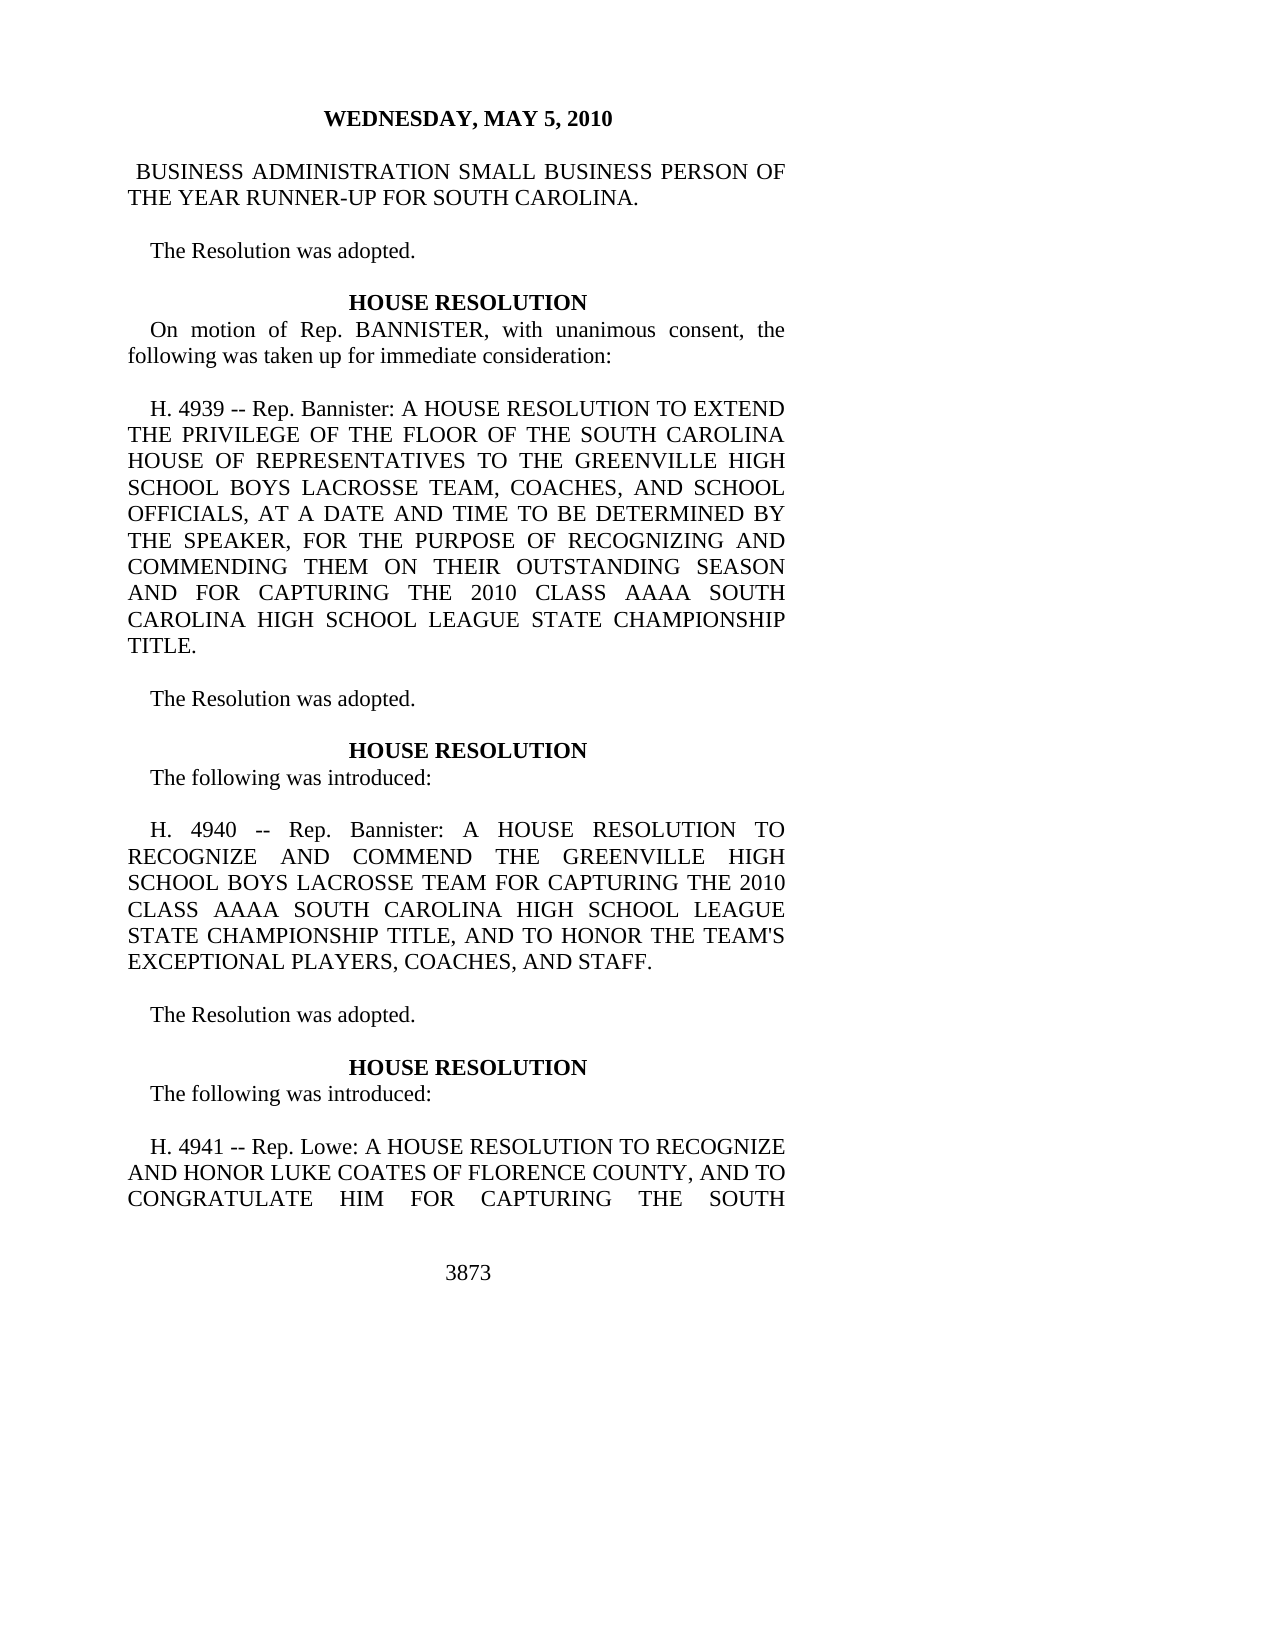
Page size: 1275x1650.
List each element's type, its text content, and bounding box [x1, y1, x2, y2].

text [127, 1133, 786, 1212]
text The Resolution was adopted. [127, 1001, 786, 1027]
text HOUSE RESOLUTION [127, 289, 786, 316]
text H. 4939 -- Rep. Bannister: A HOUSE RESOLUTION TO EXTEND THE PRIVILEGE OF THE FLOOR OF THE SOUTH CAROLINA HOUSE OF REPRESENTATIVES TO THE GREENVILLE HIGH SCHOOL BOYS LACROSSE TEAM, COACHES, AND SCHOOL OFFICIALS, AT A DATE AND TIME TO BE DETERMINED BY THE SPEAKER, FOR THE PURPOSE OF RECOGNIZING AND COMMENDING THEM ON THEIR OUTSTANDING SEASON AND FOR CAPTURING THE 2010 CLASS AAAA SOUTH CAROLINA HIGH SCHOOL LEAGUE STATE CHAMPIONSHIP TITLE. [127, 395, 786, 658]
text BUSINESS ADMINISTRATION SMALL BUSINESS PERSON OF THE YEAR RUNNER-UP FOR SOUTH CAROLINA. [127, 158, 786, 210]
text The following was introduced: [127, 1080, 786, 1106]
text The Resolution was adopted. [127, 237, 786, 263]
text The Resolution was adopted. [127, 685, 786, 711]
text HOUSE RESOLUTION [127, 1054, 786, 1080]
text The following was introduced: [127, 764, 786, 790]
text HOUSE RESOLUTION [127, 737, 786, 764]
text H. 4940 -- Rep. Bannister: A HOUSE RESOLUTION TO RECOGNIZE AND COMMEND THE GREENVILLE HIGH SCHOOL BOYS LACROSSE TEAM FOR CAPTURING THE 2010 CLASS AAAA SOUTH CAROLINA HIGH SCHOOL LEAGUE STATE CHAMPIONSHIP TITLE, AND TO HONOR THE TEAM'S EXCEPTIONAL PLAYERS, COACHES, AND STAFF. [127, 817, 786, 975]
text On motion of Rep. BANNISTER, with unanimous consent, the following was taken up for immediate consideration: [127, 316, 786, 368]
